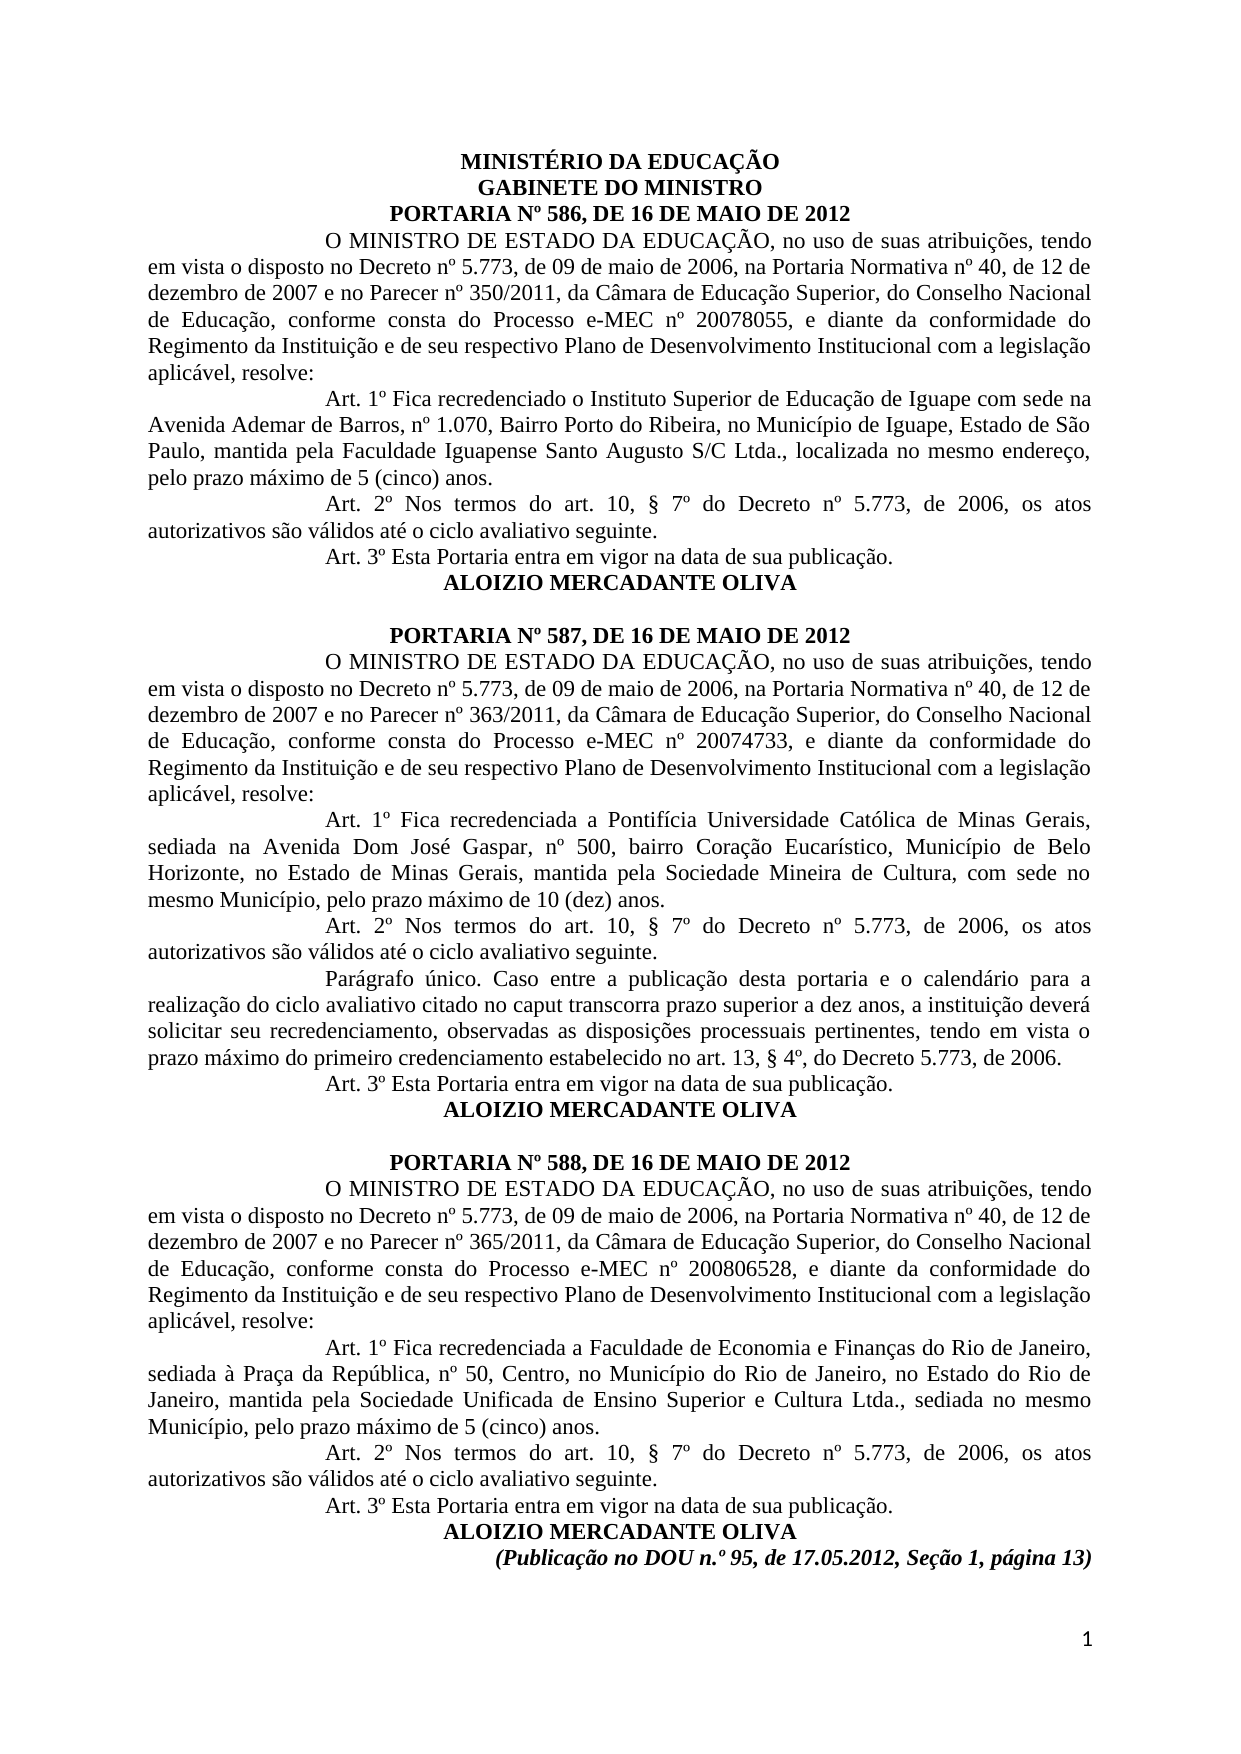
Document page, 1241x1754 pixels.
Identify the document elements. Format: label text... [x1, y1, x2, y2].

text Art. 3º Esta Portaria entra em vigor na data de sua publicação. [148, 543, 1092, 569]
text Art. 3º Esta Portaria entra em vigor na data de sua publicação. [148, 1492, 1092, 1518]
text Art. 3º Esta Portaria entra em vigor na data de sua publicação. [148, 1070, 1092, 1096]
text Art. 2º Nos termos do art. 10, § 7º do Decreto nº 5.773, de 2006, os atos autorizativos são válidos até o ciclo avaliativo seguinte. [148, 490, 1092, 543]
text PORTARIA Nº 587, DE 16 DE MAIO DE 2012 [148, 622, 1092, 648]
text Art. 1º Fica recredenciado o Instituto Superior de Educação de Iguape com sede na Avenida Ademar de Barros, nº 1.070, Bairro Porto do Ribeira, no Município de Iguape, Estado de São Paulo, mantida pela Faculdade Iguapense Santo Augusto S/C Ltda., localizada no mesmo endereço, pelo prazo máximo de 5 (cinco) anos. [148, 385, 1092, 490]
text GABINETE DO MINISTRO [148, 174, 1092, 200]
text (Publicação no DOU n.º 95, de 17.05.2012, Seção 1, página 13) [148, 1544, 1092, 1571]
text Art. 2º Nos termos do art. 10, § 7º do Decreto nº 5.773, de 2006, os atos autorizativos são válidos até o ciclo avaliativo seguinte. [148, 1439, 1092, 1492]
text O MINISTRO DE ESTADO DA EDUCAÇÃO, no uso de suas atribuições, tendo em vista o disposto no Decreto nº 5.773, de 09 de maio de 2006, na Portaria Normativa nº 40, de 12 de dezembro de 2007 e no Parecer nº 363/2011, da Câmara de Educação Superior, do Conselho Nacional de Educação, conforme consta do Processo e-MEC nº 20074733, e diante da conformidade do Regimento da Instituição e de seu respectivo Plano de Desenvolvimento Institucional com a legislação aplicável, resolve: [148, 648, 1092, 807]
text Art. 1º Fica recredenciada a Pontifícia Universidade Católica de Minas Gerais, sediada na Avenida Dom José Gaspar, nº 500, bairro Coração Eucarístico, Município de Belo Horizonte, no Estado de Minas Gerais, mantida pela Sociedade Mineira de Cultura, com sede no mesmo Município, pelo prazo máximo de 10 (dez) anos. [148, 807, 1092, 912]
text O MINISTRO DE ESTADO DA EDUCAÇÃO, no uso de suas atribuições, tendo em vista o disposto no Decreto nº 5.773, de 09 de maio de 2006, na Portaria Normativa nº 40, de 12 de dezembro de 2007 e no Parecer nº 365/2011, da Câmara de Educação Superior, do Conselho Nacional de Educação, conforme consta do Processo e-MEC nº 200806528, e diante da conformidade do Regimento da Instituição e de seu respectivo Plano de Desenvolvimento Institucional com a legislação aplicável, resolve: [148, 1176, 1092, 1334]
text O MINISTRO DE ESTADO DA EDUCAÇÃO, no uso de suas atribuições, tendo em vista o disposto no Decreto nº 5.773, de 09 de maio de 2006, na Portaria Normativa nº 40, de 12 de dezembro de 2007 e no Parecer nº 350/2011, da Câmara de Educação Superior, do Conselho Nacional de Educação, conforme consta do Processo e-MEC nº 20078055, e diante da conformidade do Regimento da Instituição e de seu respectivo Plano de Desenvolvimento Institucional com a legislação aplicável, resolve: [148, 227, 1092, 385]
text ALOIZIO MERCADANTE OLIVA [148, 1518, 1092, 1544]
text PORTARIA Nº 588, DE 16 DE MAIO DE 2012 [148, 1149, 1092, 1176]
text MINISTÉRIO DA EDUCAÇÃO [148, 148, 1092, 174]
text Parágrafo único. Caso entre a publicação desta portaria e o calendário para a realização do ciclo avaliativo citado no caput transcorra prazo superior a dez anos, a instituição deverá solicitar seu recredenciamento, observadas as disposições processuais pertinentes, tendo em vista o prazo máximo do primeiro credenciamento estabelecido no art. 13, § 4º, do Decreto 5.773, de 2006. [148, 965, 1092, 1070]
text Art. 1º Fica recredenciada a Faculdade de Economia e Finanças do Rio de Janeiro, sediada à Praça da República, nº 50, Centro, no Município do Rio de Janeiro, no Estado do Rio de Janeiro, mantida pela Sociedade Unificada de Ensino Superior e Cultura Ltda., sediada no mesmo Município, pelo prazo máximo de 5 (cinco) anos. [148, 1334, 1092, 1439]
text PORTARIA Nº 586, DE 16 DE MAIO DE 2012 [148, 200, 1092, 227]
text ALOIZIO MERCADANTE OLIVA [148, 569, 1092, 596]
text ALOIZIO MERCADANTE OLIVA [148, 1096, 1092, 1123]
text Art. 2º Nos termos do art. 10, § 7º do Decreto nº 5.773, de 2006, os atos autorizativos são válidos até o ciclo avaliativo seguinte. [148, 912, 1092, 965]
